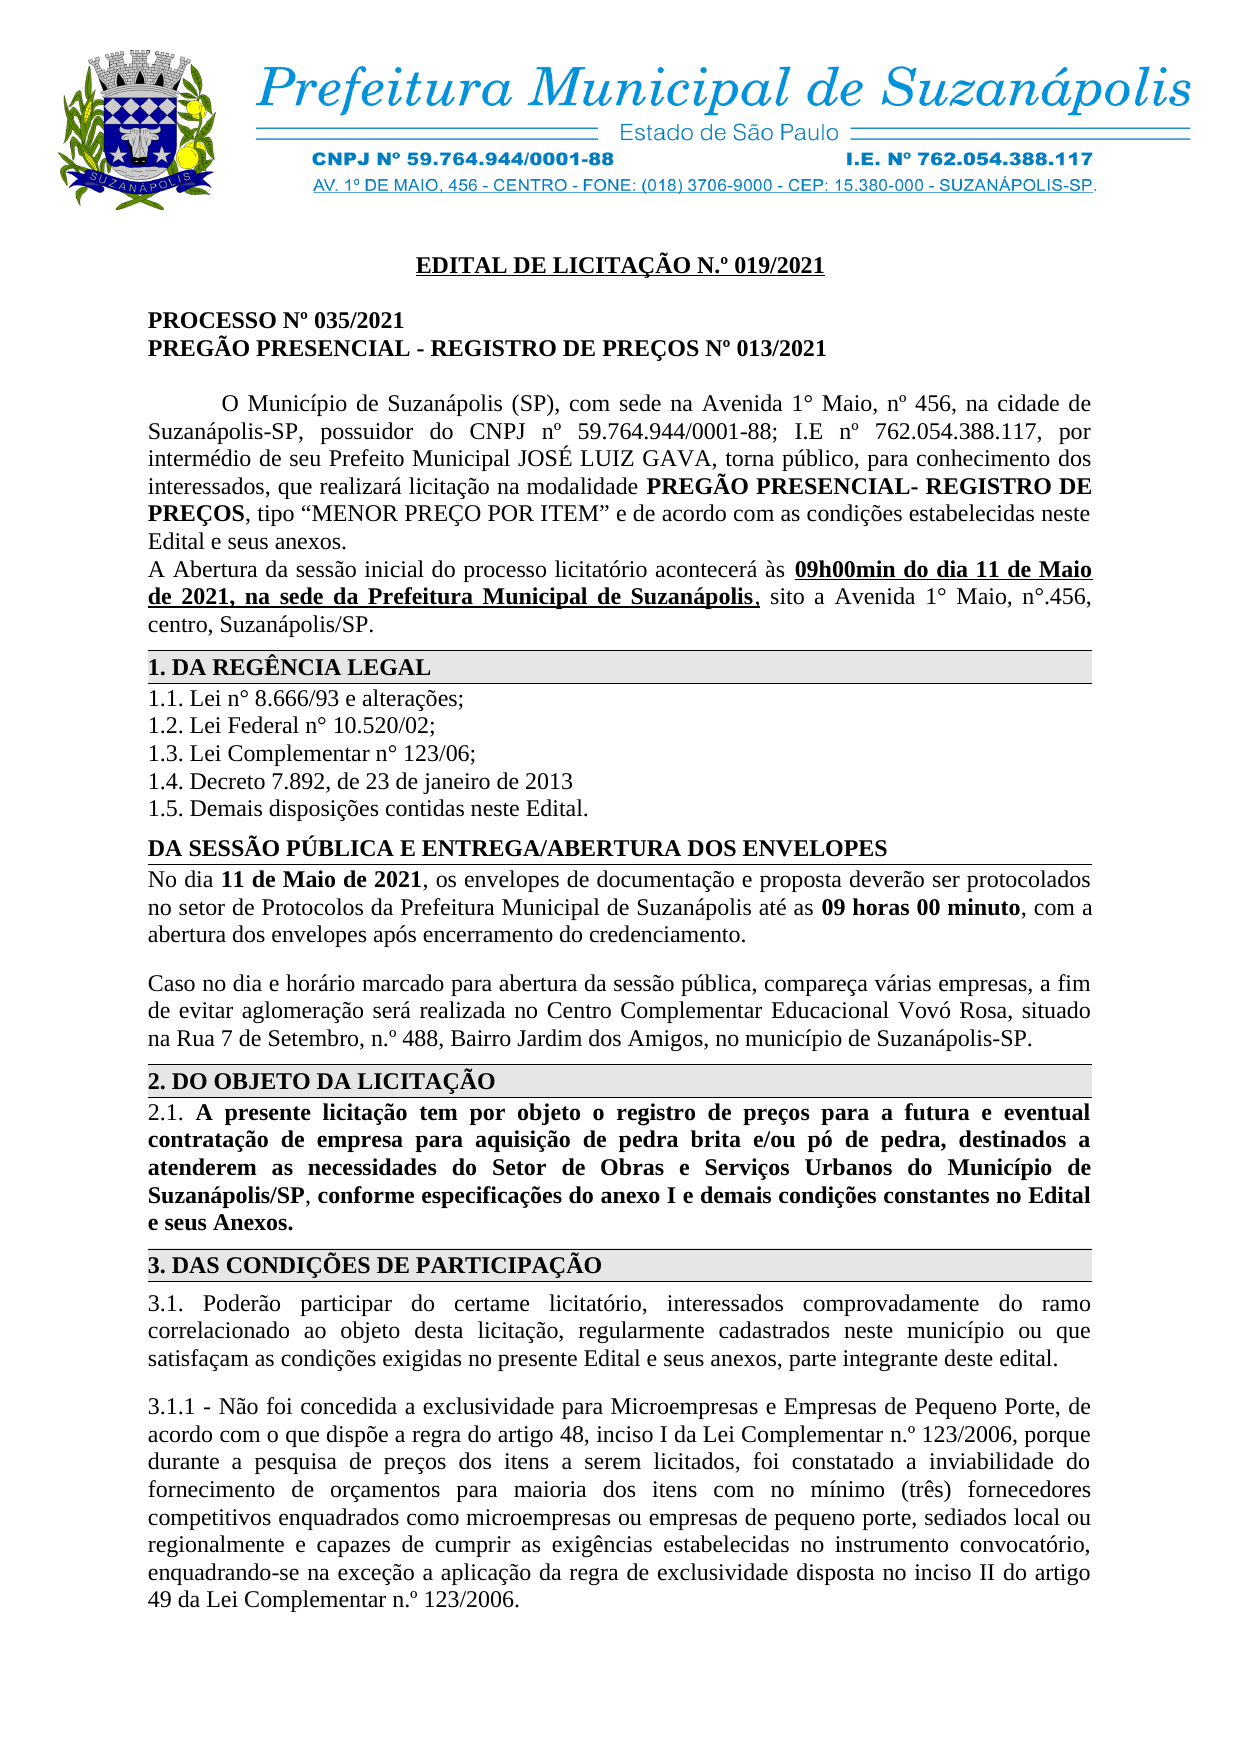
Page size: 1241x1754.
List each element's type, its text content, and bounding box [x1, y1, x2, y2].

text PREGÃO PRESENCIAL - REGISTRO DE PREÇOS Nº 013/2021 [148, 334, 1092, 361]
text 3.1.1 - Não foi concedida a exclusividade para Microempresas e Empresas de Pequeno Porte, de acordo com o que dispõe a regra do artigo 48, inciso I da Lei Complementar n.º 123/2006, porque durante a pesquisa de preços dos itens a serem licitados, foi constatado a inviabilidade do fornecimento de orçamentos para maioria dos itens com no mínimo (três) fornecedores competitivos enquadrados como microempresas ou empresas de pequeno porte, sediados local ou regionalmente e capazes de cumprir as exigências estabelecidas no instrumento convocatório, enquadrando-se na exceção a aplicação da regra de exclusividade disposta no inciso II do artigo 49 da Lei Complementar n.º 123/2006. [148, 1392, 1092, 1613]
text 1.3. Lei Complementar n° 123/06; [148, 739, 1092, 767]
text Caso no dia e horário marcado para abertura da sessão pública, compareça várias empresas, a fim de evitar aglomeração será realizada no Centro Complementar Educacional Vovó Rosa, situado na Rua 7 de Setembro, n.º 488, Bairro Jardim dos Amigos, no município de Suzanápolis-SP. [148, 969, 1092, 1052]
text 3.1. Poderão participar do certame licitatório, interessados comprovadamente do ramo correlacionado ao objeto desta licitação, regularmente cadastrados neste município ou que satisfaçam as condições exigidas no presente Edital e seus anexos, parte integrante deste edital. [148, 1288, 1092, 1371]
text 1.4. Decreto 7.892, de 23 de janeiro de 2013 [148, 767, 1092, 794]
text 1.2. Lei Federal n° 10.520/02; [148, 711, 1092, 739]
text DA SESSÃO PÚBLICA E ENTREGA/ABERTURA DOS ENVELOPES [148, 834, 1092, 864]
text 1.5. Demais disposições contidas neste Edital. [148, 794, 1092, 822]
text 2. DO OBJETO DA LICITAÇÃO [148, 1065, 1092, 1097]
text A Abertura da sessão inicial do processo licitatório acontecerá às 09h00min do dia 11 de Maio de 2021, na sede da Prefeitura Municipal de Suzanápolis, sito a Avenida 1° Maio, n°.456, centro, Suzanápolis/SP. [148, 555, 1092, 637]
text EDITAL DE LICITAÇÃO N.º 019/2021 [148, 251, 1092, 279]
text No dia 11 de Maio de 2021, os envelopes de documentação e proposta deverão ser protocolados no setor de Protocolos da Prefeitura Municipal de Suzanápolis até as 09 horas 00 minuto, com a abertura dos envelopes após encerramento do credenciamento. [148, 865, 1092, 948]
text PROCESSO Nº 035/2021 [148, 306, 1092, 334]
text 1.1. Lei n° 8.666/93 e alterações; [148, 684, 1092, 711]
picture [57, 50, 1191, 210]
text 3. DAS CONDIÇÕES DE PARTICIPAÇÃO [148, 1250, 1092, 1281]
text 1. DA REGÊNCIA LEGAL [148, 651, 1092, 683]
text O Município de Suzanápolis (SP), com sede na Avenida 1° Maio, nº 456, na cidade de Suzanápolis-SP, possuidor do CNPJ nº 59.764.944/0001-88; I.E nº 762.054.388.117, por intermédio de seu Prefeito Municipal JOSÉ LUIZ GAVA, torna público, para conhecimento dos interessados, que realizará licitação na modalidade PREGÃO PRESENCIAL- REGISTRO DE PREÇOS, tipo “MENOR PREÇO POR ITEM” e de acordo com as condições estabelecidas neste Edital e seus anexos. [148, 389, 1092, 555]
text 2.1. A presente licitação tem por objeto o registro de preços para a futura e eventual contratação de empresa para aquisição de pedra brita e/ou pó de pedra, destinados a atenderem as necessidades do Setor de Obras e Serviços Urbanos do Município de Suzanápolis/SP, conforme especificações do anexo I e demais condições constantes no Edital e seus Anexos. [148, 1098, 1092, 1236]
